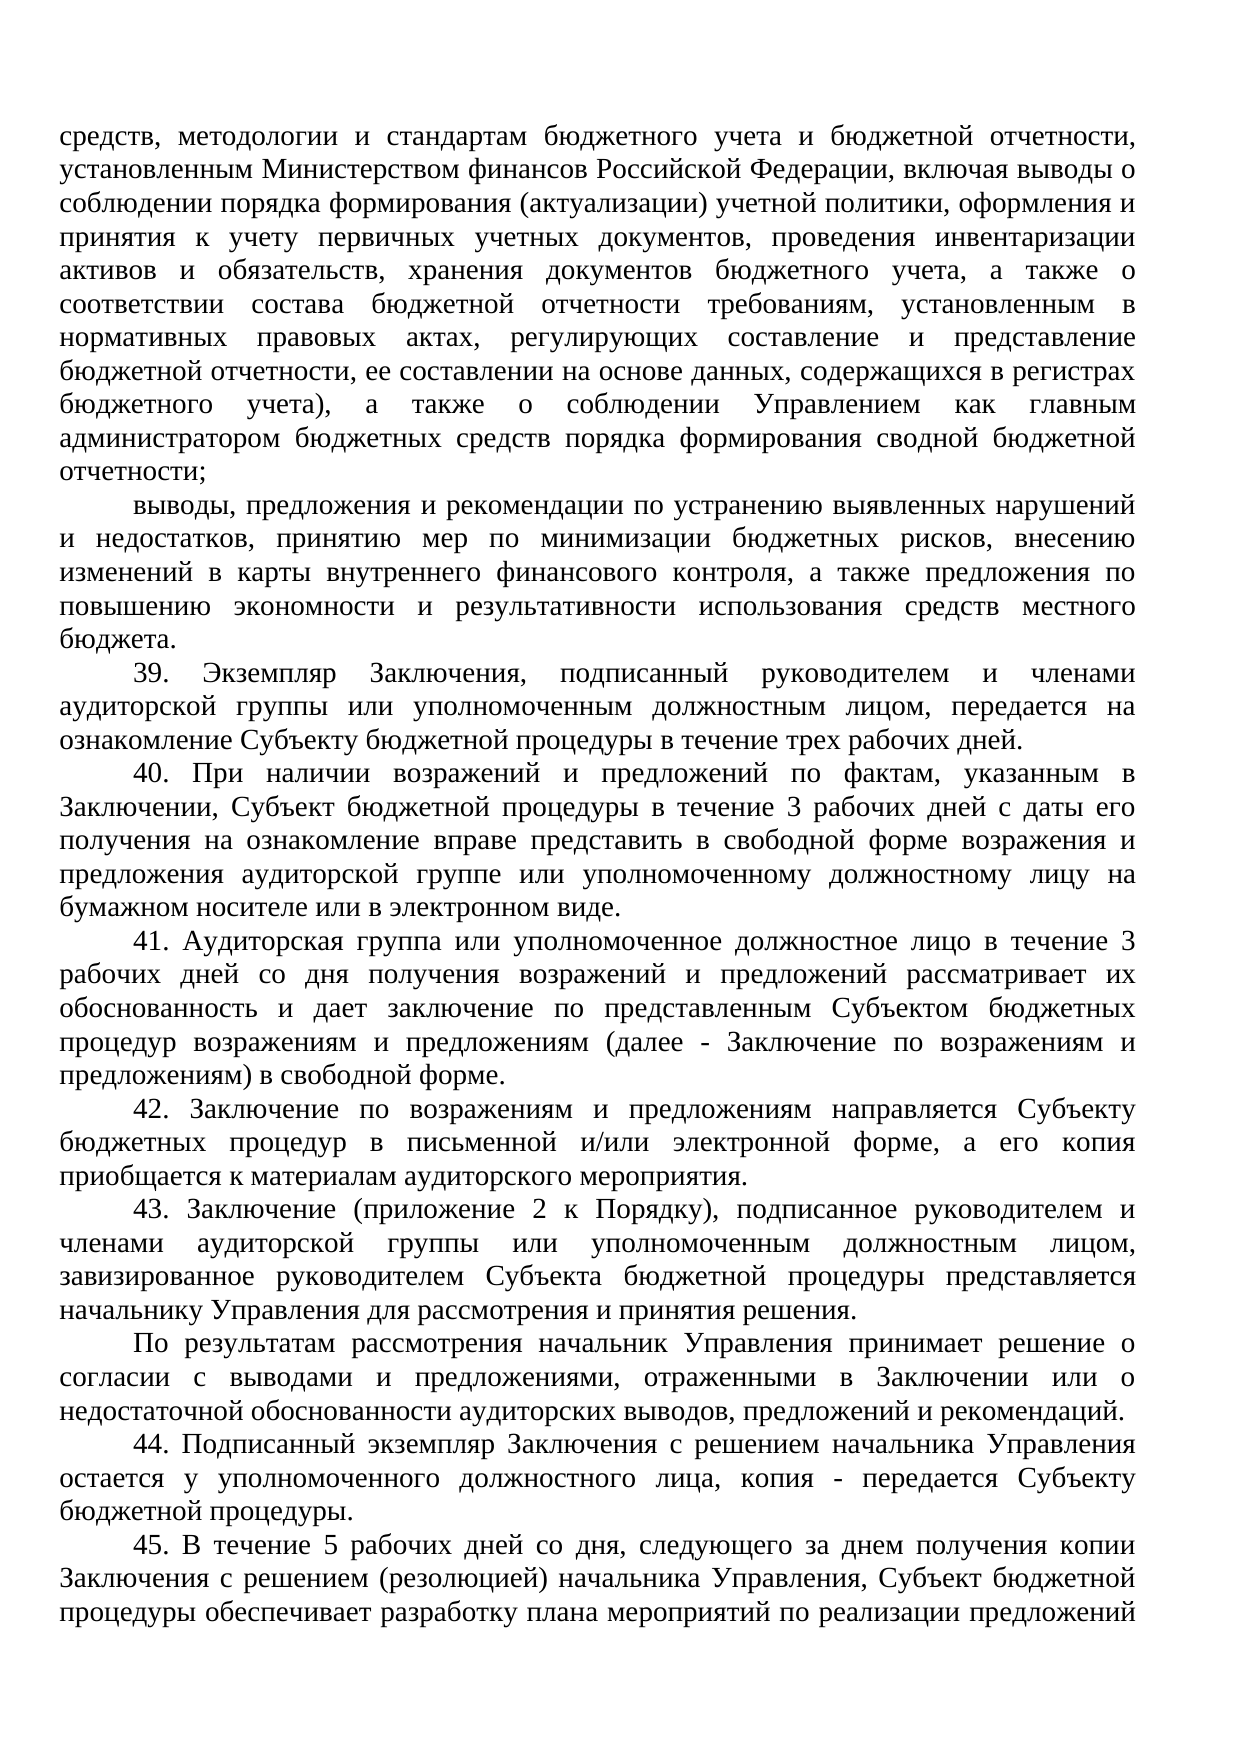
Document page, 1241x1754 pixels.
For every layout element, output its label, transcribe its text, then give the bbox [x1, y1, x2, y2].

text По результатам рассмотрения начальник Управления принимает решение о согласии с выводами и предложениями, отраженными в Заключении или о недостаточной обоснованности аудиторских выводов, предложений и рекомендаций. [59, 1326, 1137, 1426]
text 39. Экземпляр Заключения, подписанный руководителем и членами аудиторской группы или уполномоченным должностным лицом, передается на ознакомление Субъекту бюджетной процедуры в течение трех рабочих дней. [59, 655, 1137, 755]
text 40. При наличии возражений и предложений по фактам, указанным в Заключении, Субъект бюджетной процедуры в течение 3 рабочих дней с даты его получения на ознакомление вправе представить в свободной форме возражения и предложения аудиторской группе или уполномоченному должностному лицу на бумажном носителе или в электронном виде. [59, 755, 1137, 923]
text 42. Заключение по возражениям и предложениям направляется Субъекту бюджетных процедур в письменной и/или электронной форме, а его копия приобщается к материалам аудиторского мероприятия. [59, 1091, 1137, 1191]
text 44. Подписанный экземпляр Заключения с решением начальника Управления остается у уполномоченного должностного лица, копия - передается Субъекту бюджетной процедуры. [59, 1426, 1137, 1527]
text 41. Аудиторская группа или уполномоченное должностное лицо в течение 3 рабочих дней со дня получения возражений и предложений рассматривает их обоснованность и дает заключение по представленным Субъектом бюджетных процедур возражениям и предложениям (далее - Заключение по возражениям и предложениям) в свободной форме. [59, 923, 1137, 1091]
text выводы, предложения и рекомендации по устранению выявленных нарушений и недостатков, принятию мер по минимизации бюджетных рисков, внесению изменений в карты внутреннего финансового контроля, а также предложения по повышению экономности и результативности использования средств местного бюджета. [59, 487, 1137, 655]
text 43. Заключение (приложение 2 к Порядку), подписанное руководителем и членами аудиторской группы или уполномоченным должностным лицом, завизированное руководителем Субъекта бюджетной процедуры представляется начальнику Управления для рассмотрения и принятия решения. [59, 1191, 1137, 1326]
